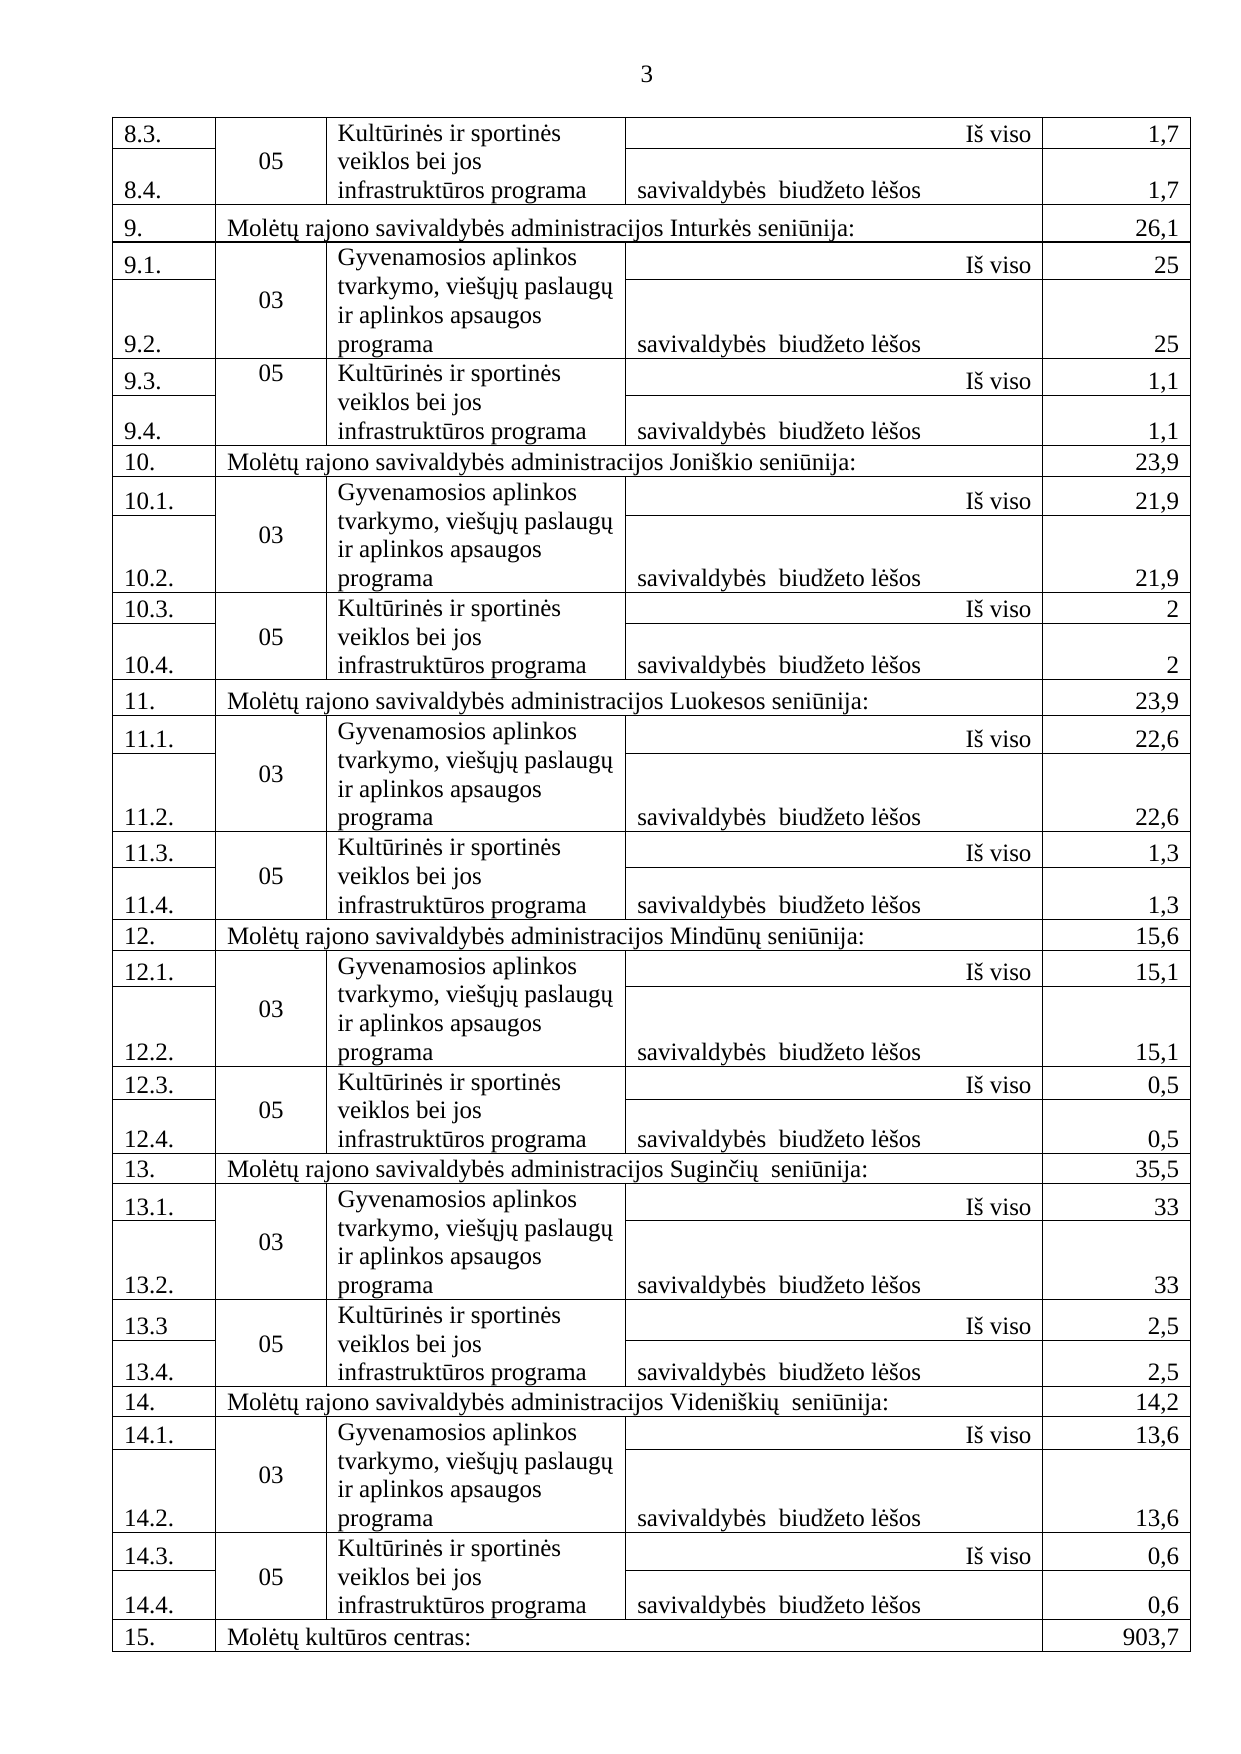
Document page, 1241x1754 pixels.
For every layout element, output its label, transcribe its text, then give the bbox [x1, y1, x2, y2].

table_cell Molėtų kultūros centras: [216, 1620, 1042, 1651]
table_cell savivaldybės biudžeto lėšos [626, 624, 1042, 679]
table_cell Kultūrinės ir sportinės veiklos bei jos infrastruktūros programa [327, 593, 625, 679]
table_cell 1,1 [1043, 359, 1190, 395]
table_cell 13.3 [113, 1300, 215, 1339]
table_cell 9.2. [113, 280, 215, 357]
table_cell Molėtų rajono savivaldybės administracijos Suginčių seniūnija: [216, 1154, 1042, 1183]
table_cell Iš viso [626, 1300, 1042, 1339]
table_cell 11.3. [113, 832, 215, 867]
table_cell Iš viso [626, 1417, 1042, 1449]
table_cell Iš viso [626, 832, 1042, 867]
table_cell savivaldybės biudžeto lėšos [626, 1450, 1042, 1532]
table_cell 1,7 [1043, 118, 1190, 148]
table_cell 22,6 [1043, 716, 1190, 753]
table_cell Iš viso [626, 951, 1042, 986]
table_cell 0,6 [1043, 1571, 1190, 1619]
table_cell 03 [216, 477, 326, 592]
table_cell 35,5 [1043, 1154, 1190, 1183]
table_cell 13. [113, 1154, 215, 1183]
table_cell 03 [216, 716, 326, 831]
table_cell 13,6 [1043, 1450, 1190, 1532]
table_cell 903,7 [1043, 1620, 1190, 1651]
table_cell savivaldybės biudžeto lėšos [626, 1100, 1042, 1153]
table_cell 12. [113, 920, 215, 950]
table_cell savivaldybės biudžeto lėšos [626, 868, 1042, 918]
table_cell 11.1. [113, 716, 215, 753]
table_cell 15,1 [1043, 951, 1190, 986]
table_cell Iš viso [626, 1533, 1042, 1569]
table_cell 14.2. [113, 1450, 215, 1532]
table_cell Iš viso [626, 593, 1042, 623]
table_cell 10.1. [113, 477, 215, 515]
table_cell 12.4. [113, 1100, 215, 1153]
table_cell 14.1. [113, 1417, 215, 1449]
table_cell 05 [216, 832, 326, 918]
table_cell Kultūrinės ir sportinės veiklos bei jos infrastruktūros programa [327, 832, 625, 918]
table_cell 11.2. [113, 754, 215, 831]
table_cell 0,5 [1043, 1067, 1190, 1099]
table_cell 1,3 [1043, 868, 1190, 918]
table_cell 11.4. [113, 868, 215, 918]
table_cell 10.2. [113, 516, 215, 592]
table_cell Molėtų rajono savivaldybės administracijos Joniškio seniūnija: [216, 446, 1042, 476]
table_cell savivaldybės biudžeto lėšos [626, 280, 1042, 357]
table_cell 15,6 [1043, 920, 1190, 950]
table_cell savivaldybės biudžeto lėšos [626, 1341, 1042, 1386]
table_cell Iš viso [626, 716, 1042, 753]
table_cell 14,2 [1043, 1387, 1190, 1416]
table_cell 1,7 [1043, 149, 1190, 204]
table_cell 13.1. [113, 1184, 215, 1220]
table_cell 33 [1043, 1184, 1190, 1220]
table_cell 2 [1043, 624, 1190, 679]
table_cell 10. [113, 446, 215, 476]
table_cell 22,6 [1043, 754, 1190, 831]
table_cell 13.2. [113, 1221, 215, 1299]
table_cell savivaldybės biudžeto lėšos [626, 149, 1042, 204]
table_cell 2,5 [1043, 1300, 1190, 1339]
table_cell Iš viso [626, 243, 1042, 279]
table_cell Kultūrinės ir sportinės veiklos bei jos infrastruktūros programa [327, 1067, 625, 1153]
table_cell 03 [216, 1417, 326, 1532]
table_cell 21,9 [1043, 477, 1190, 515]
table_cell 0,5 [1043, 1100, 1190, 1153]
table_cell 2,5 [1043, 1341, 1190, 1386]
table_cell 13,6 [1043, 1417, 1190, 1449]
table_cell 9.1. [113, 243, 215, 279]
table_cell 03 [216, 1184, 326, 1299]
table_cell 23,9 [1043, 446, 1190, 476]
table_cell 2 [1043, 593, 1190, 623]
table_cell 05 [216, 1067, 326, 1153]
table_cell 9.3. [113, 359, 215, 395]
table_cell 05 [216, 593, 326, 679]
table_cell savivaldybės biudžeto lėšos [626, 987, 1042, 1066]
table_cell 9. [113, 205, 215, 241]
table_cell 13.4. [113, 1341, 215, 1386]
table_cell Iš viso [626, 1067, 1042, 1099]
table_cell 25 [1043, 243, 1190, 279]
table_cell Iš viso [626, 118, 1042, 148]
table_cell Molėtų rajono savivaldybės administracijos Mindūnų seniūnija: [216, 920, 1042, 950]
table_cell 14.3. [113, 1533, 215, 1569]
table_cell 23,9 [1043, 680, 1190, 715]
table_cell 1,3 [1043, 832, 1190, 867]
table_cell savivaldybės biudžeto lėšos [626, 1221, 1042, 1299]
table_cell savivaldybės biudžeto lėšos [626, 516, 1042, 592]
table_cell 14.4. [113, 1571, 215, 1619]
table_cell 15,1 [1043, 987, 1190, 1066]
table_cell 1,1 [1043, 396, 1190, 445]
table_cell Iš viso [626, 477, 1042, 515]
table_cell 10.4. [113, 624, 215, 679]
table_cell savivaldybės biudžeto lėšos [626, 754, 1042, 831]
table_cell 25 [1043, 280, 1190, 357]
table_cell Gyvenamosios aplinkos tvarkymo, viešųjų paslaugų ir aplinkos apsaugos programa [327, 716, 625, 831]
table_cell 33 [1043, 1221, 1190, 1299]
table_cell Molėtų rajono savivaldybės administracijos Videniškių seniūnija: [216, 1387, 1042, 1416]
table_cell savivaldybės biudžeto lėšos [626, 1571, 1042, 1619]
table_cell 8.4. [113, 149, 215, 204]
table_cell Kultūrinės ir sportinės veiklos bei jos infrastruktūros programa [327, 359, 625, 445]
table_cell Molėtų rajono savivaldybės administracijos Luokesos seniūnija: [216, 680, 1042, 715]
table_cell Iš viso [626, 1184, 1042, 1220]
table_cell Molėtų rajono savivaldybės administracijos Inturkės seniūnija: [216, 205, 1042, 241]
table_cell 15. [113, 1620, 215, 1651]
table_cell 21,9 [1043, 516, 1190, 592]
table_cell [327, 1533, 625, 1619]
table_cell 14. [113, 1387, 215, 1416]
table_cell 12.3. [113, 1067, 215, 1099]
table_cell Kultūrinės ir sportinės veiklos bei jos infrastruktūros programa [327, 1300, 625, 1386]
table_cell Gyvenamosios aplinkos tvarkymo, viešųjų paslaugų ir aplinkos apsaugos programa [327, 951, 625, 1066]
table_cell 8.3. [113, 118, 215, 148]
table_cell 0,6 [1043, 1533, 1190, 1569]
table_cell 05 [216, 1300, 326, 1386]
table_cell Gyvenamosios aplinkos tvarkymo, viešųjų paslaugų ir aplinkos apsaugos programa [327, 243, 625, 357]
table_cell 03 [216, 243, 326, 357]
table_cell 05 [216, 359, 326, 445]
table_cell 12.2. [113, 987, 215, 1066]
table_cell Gyvenamosios aplinkos tvarkymo, viešųjų paslaugų ir aplinkos apsaugos programa [327, 1417, 625, 1532]
table_cell Iš viso [626, 359, 1042, 395]
table_cell 05 [216, 118, 326, 204]
table_cell 11. [113, 680, 215, 715]
table_cell savivaldybės biudžeto lėšos [626, 396, 1042, 445]
table_cell 26,1 [1043, 205, 1190, 241]
table_cell 10.3. [113, 593, 215, 623]
table_cell 9.4. [113, 396, 215, 445]
table_cell 03 [216, 951, 326, 1066]
table_cell 12.1. [113, 951, 215, 986]
table_cell Kultūrinės ir sportinės veiklos bei jos infrastruktūros programa [327, 118, 625, 204]
table_cell Gyvenamosios aplinkos tvarkymo, viešųjų paslaugų ir aplinkos apsaugos programa [327, 477, 625, 592]
table_cell 05 [216, 1533, 326, 1619]
table_cell Gyvenamosios aplinkos tvarkymo, viešųjų paslaugų ir aplinkos apsaugos programa [327, 1184, 625, 1299]
